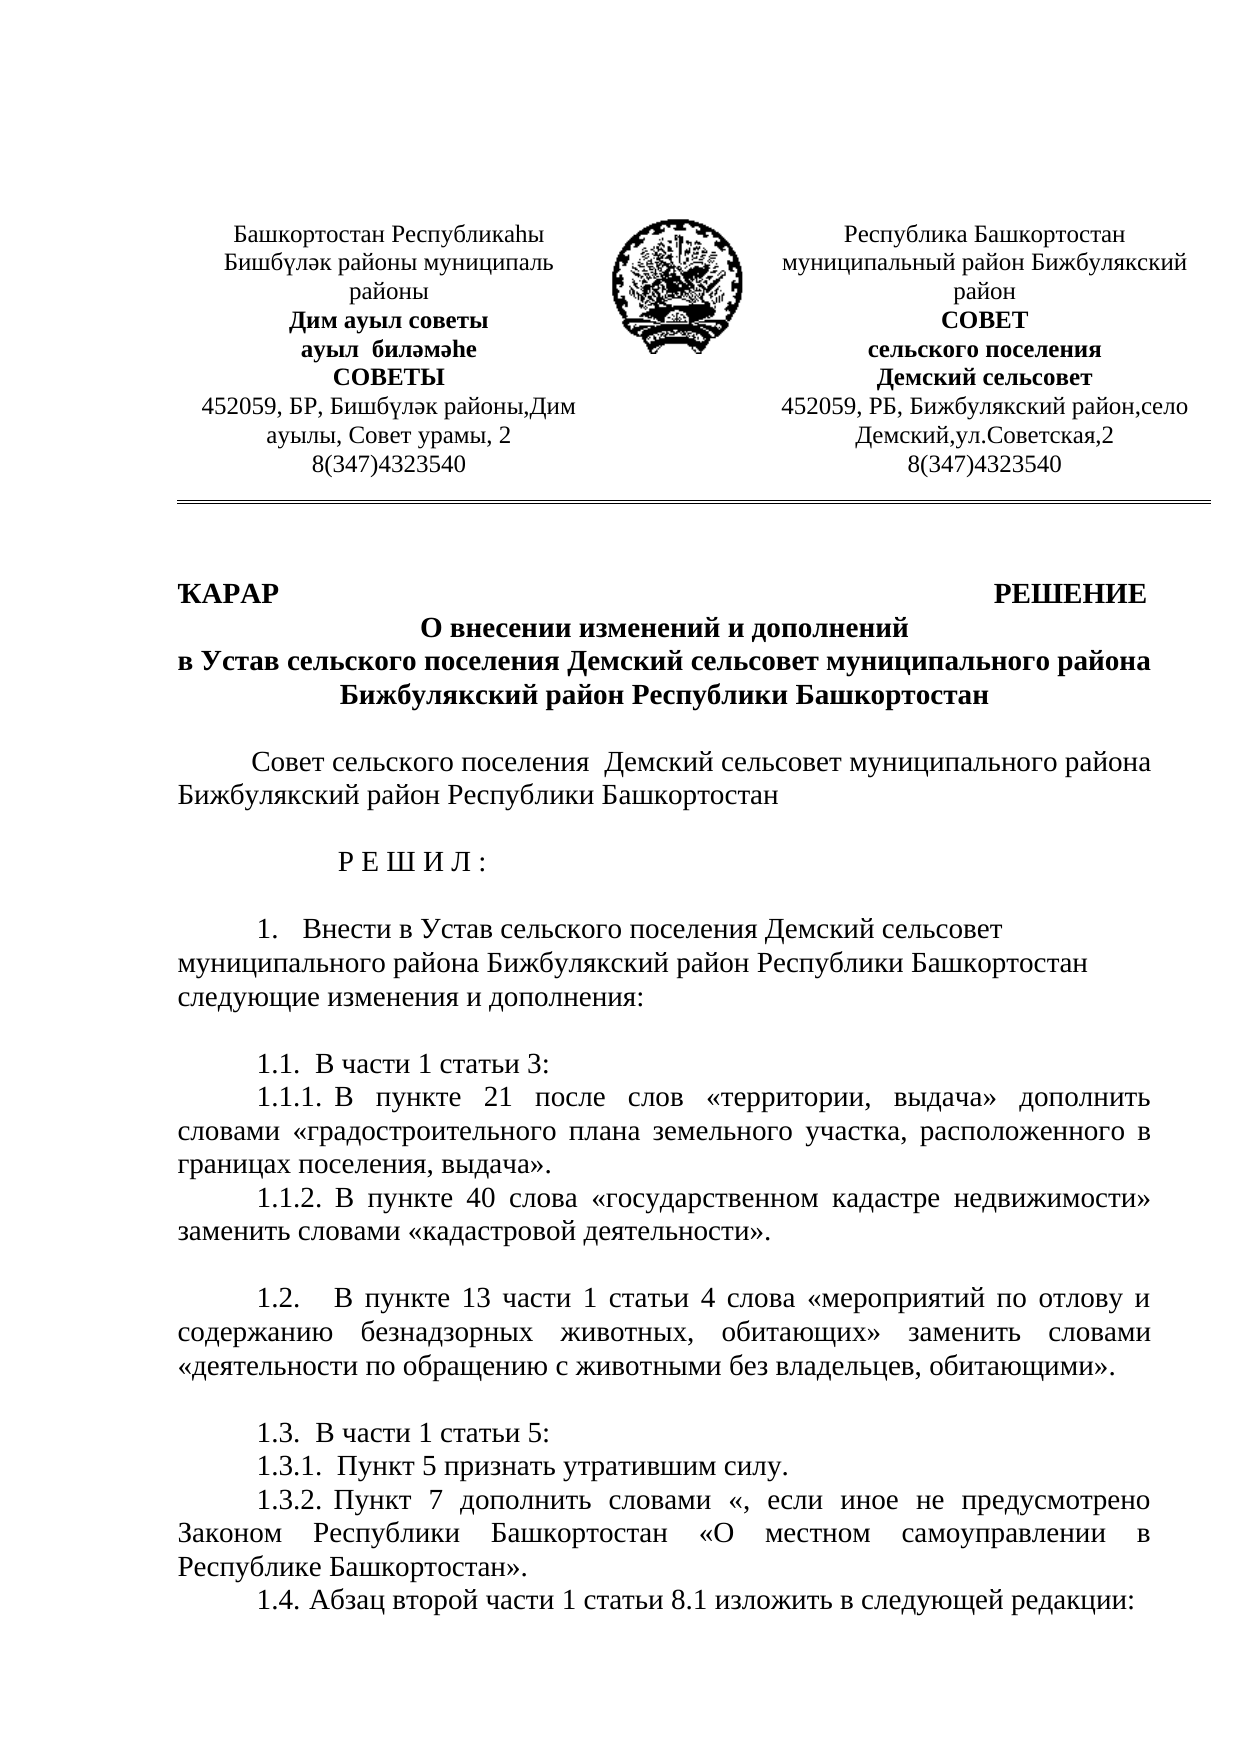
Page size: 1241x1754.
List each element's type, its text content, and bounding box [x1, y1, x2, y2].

table_header [600, 219, 758, 499]
text О внесении изменений и дополнений [177, 610, 1152, 643]
list В пункте 21 после слов «территории, выдача» дополнить словами «градостроительного плана земельного участка, расположенного в границах поселения, выдача». [177, 1079, 1152, 1180]
table_header Башкортостан Республикаһы Бишбүләк районы муниципаль районы Дим ауыл советы ауыл биләмәһе СОВЕТЫ 452059, БР, Бишбүләк районы,Дим ауылы, Совет урамы, 2 8(347)4323540 [177, 219, 600, 499]
text следующие изменения и дополнения: [177, 979, 1152, 1012]
list В части 1 статьи 3: [177, 1046, 1152, 1079]
text в Устав сельского поселения Демский сельсовет муниципального района Бижбулякский район Республики Башкортостан [177, 643, 1152, 710]
list В пункте 40 слова «государственном кадастре недвижимости» заменить словами «кадастровой деятельности». [177, 1180, 1152, 1247]
list В части 1 статьи 5: [177, 1415, 1152, 1448]
text муниципального района Бижбулякский район Республики Башкортостан [177, 945, 1152, 979]
list Пункт 5 признать утратившим силу. [177, 1448, 1152, 1482]
list Пункт 7 дополнить словами «, если иное не предусмотрено Законом Республики Башкортостан «О местном самоуправлении в Республике Башкортостан». [177, 1482, 1152, 1582]
list Внести в Устав сельского поселения Демский сельсовет [177, 912, 1152, 945]
text Р Е Ш И Л : [177, 844, 1152, 878]
text ҠАРАР РЕШЕНИЕ [177, 576, 1152, 610]
list Абзац второй части 1 статьи 8.1 изложить в следующей редакции: [177, 1582, 1152, 1616]
list В пункте 13 части 1 статьи 4 слова «мероприятий по отлову и содержанию безнадзорных животных, обитающих» заменить словами «деятельности по обращению с животными без владельцев, обитающими». [177, 1281, 1152, 1381]
text Совет сельского поселения Демский сельсовет муниципального района Бижбулякский район Республики Башкортостан [177, 744, 1152, 811]
table_header Республика Башкортостан муниципальный район Бижбулякский район СОВЕТ сельского поселения Демский сельсовет 452059, РБ, Бижбулякский район,село Демский,ул.Советская,2 8(347)4323540 [758, 219, 1211, 499]
